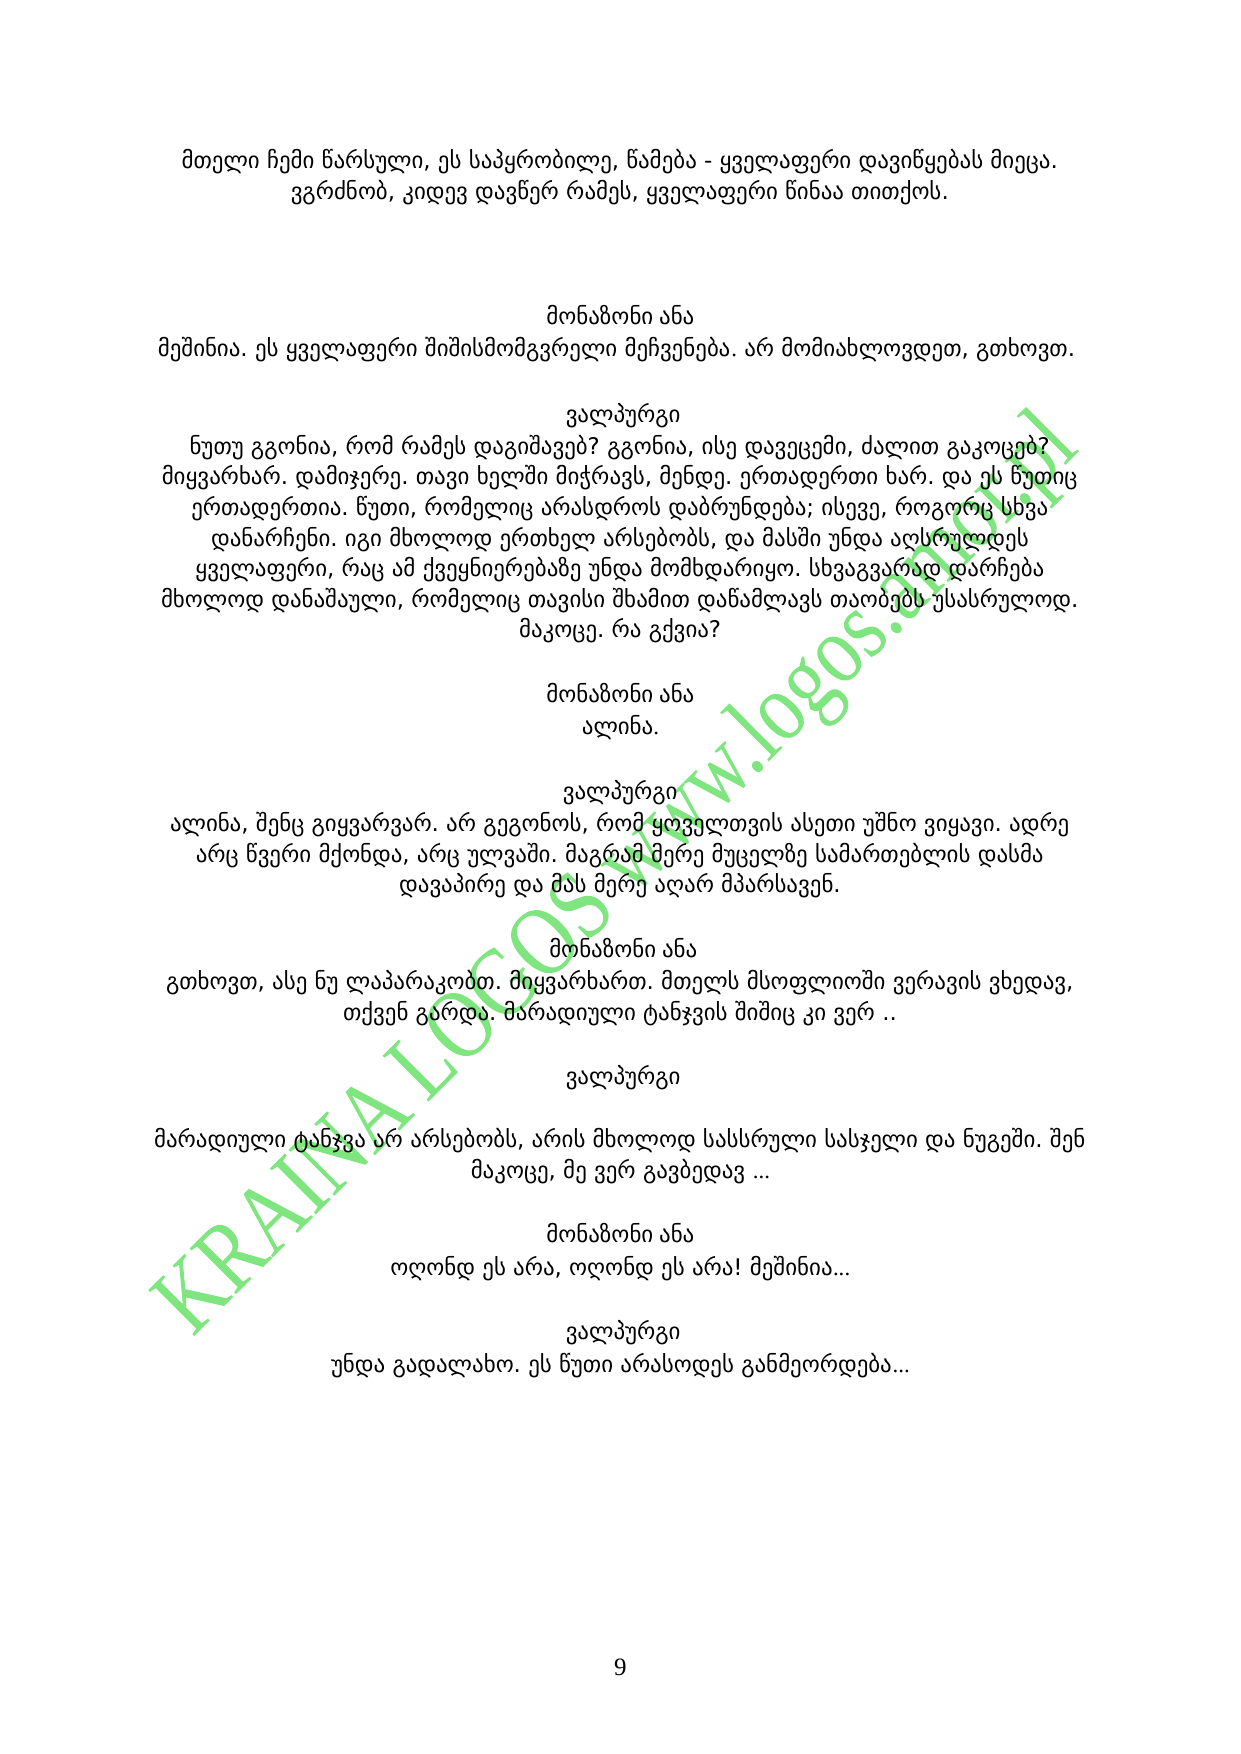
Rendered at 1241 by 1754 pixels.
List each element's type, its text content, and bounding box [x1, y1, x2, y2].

text მონაზონი ანა გთხოვთ, ასე ნუ ლაპარაკობთ. მიყვარხართ. მთელს მსოფლიოში ვერავის ვხედავ, თქვენ გარდა. მარადიული ტანჯვის შიშიც კი ვერ .. [148, 902, 1093, 1026]
text მონაზონი ანა ალინა. ვალპურგი ალინა, შენც გიყვარვარ. არ გეგონოს, რომ ყოველთვის ასეთი უშნო ვიყავი. ადრე არც წვერი მქონდა, არც ულვაში. მაგრამ მერე მუცელზე სამართებლის დასმა დავაპირე და მას მერე აღარ მპარსავენ. [148, 647, 1093, 898]
text ვალპურგი [148, 1060, 1093, 1091]
text მონაზონი ანა მეშინია. ეს ყველაფერი შიშისმომგვრელი მეჩვენება. არ მომიახლოვდეთ, გთხოვთ. ვალპურგი ნუთუ გგონია, რომ რამეს დაგიშავებ? გგონია, ისე დავეცემი, ძალით გაკოცებ? მიყვარხარ. დამიჯერე. თავი ხელში მიჭრავს, მენდე. ერთადერთი ხარ. და ეს წუთიც ერთადერთია. წუთი, რომელიც არასდროს დაბრუნდება; ისევე, როგორც სხვა დანარჩენი. იგი მხოლოდ ერთხელ არსებობს, და მასში უნდა აღსრულდეს ყველაფერი, რაც ამ ქვეყნიერებაზე უნდა მომხდარიყო. სხვაგვარად დარჩება მხოლოდ დანაშაული, რომელიც თავისი შხამით დაწამლავს თაობებს უსასრულოდ. მაკოცე. რა გქვია? [148, 209, 1093, 643]
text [148, 148, 1093, 205]
text მარადიული ტანჯვა არ არსებობს, არის მხოლოდ სასსრული სასჯელი და ნუგეში. შენ მაკოცე, მე ვერ გავბედავ ... მონაზონი ანა ოღონდ ეს არა, ოღონდ ეს არა! მეშინია... ვალპურგი [148, 1126, 1093, 1346]
text უნდა გადალახო. ეს წუთი არასოდეს განმეორდება... [148, 1351, 1093, 1471]
